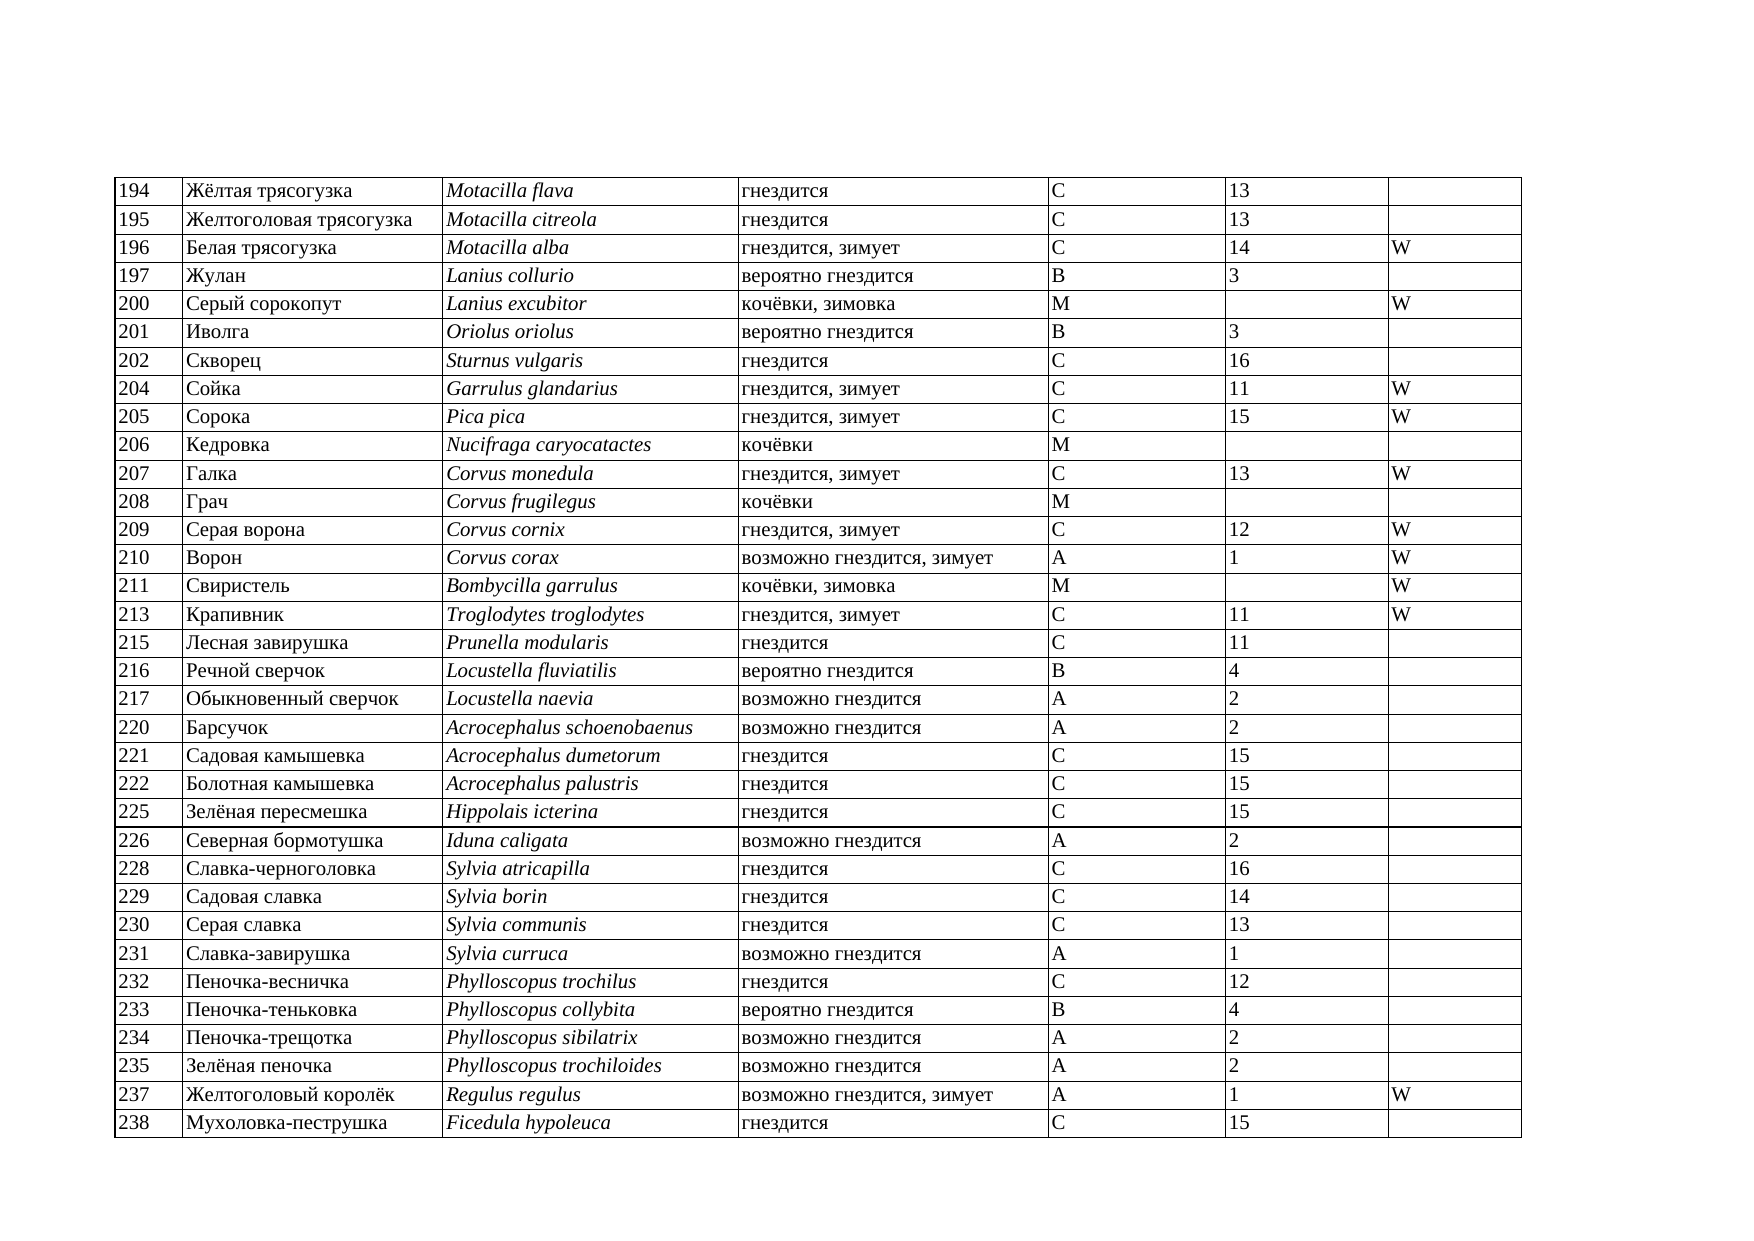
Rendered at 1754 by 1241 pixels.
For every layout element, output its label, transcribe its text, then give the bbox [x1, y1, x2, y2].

table_cell [1389, 630, 1521, 657]
table_cell Барсучок [183, 715, 442, 742]
table_cell 230 [116, 912, 182, 939]
table_cell возможно гнездится [739, 940, 1048, 968]
table_cell Ворон [183, 545, 442, 572]
table_cell 3 [1226, 263, 1388, 290]
table_cell Садовая камышевка [183, 743, 442, 770]
table_cell 14 [1226, 884, 1388, 911]
table_cell 1 [1226, 1082, 1388, 1109]
table_cell W [1389, 376, 1521, 403]
table_cell C [1049, 771, 1225, 798]
table_cell Сорока [183, 404, 442, 431]
table_cell Motacilla citreola [443, 206, 738, 234]
table_cell Corvus monedula [443, 461, 738, 488]
table_cell кочёвки, зимовка [739, 291, 1048, 318]
table_cell Sylvia curruca [443, 940, 738, 968]
table_cell возможно гнездится [739, 828, 1048, 855]
table_cell [1389, 828, 1521, 855]
table_cell 220 [116, 715, 182, 742]
table_cell Мухоловка-пеструшка [183, 1110, 442, 1137]
table_cell 217 [116, 686, 182, 713]
table_cell [1389, 1110, 1521, 1137]
table_cell Sylvia borin [443, 884, 738, 911]
table_cell 13 [1226, 178, 1388, 205]
table_cell 207 [116, 461, 182, 488]
table_cell [1389, 743, 1521, 770]
table_cell Серая ворона [183, 517, 442, 544]
table_cell гнездится [739, 178, 1048, 205]
table_cell C [1049, 178, 1225, 205]
table_cell Nucifraga caryocatactes [443, 432, 738, 459]
table_cell Locustella fluviatilis [443, 658, 738, 685]
table_cell Болотная камышевка [183, 771, 442, 798]
table_cell 225 [116, 799, 182, 826]
table_cell 204 [116, 376, 182, 403]
table_cell C [1049, 517, 1225, 544]
table_cell возможно гнездится, зимует [739, 1082, 1048, 1109]
table_cell [1389, 178, 1521, 205]
table_cell 215 [116, 630, 182, 657]
table_cell 2 [1226, 715, 1388, 742]
table_cell 15 [1226, 743, 1388, 770]
table_cell 2 [1226, 1053, 1388, 1081]
table_cell 4 [1226, 997, 1388, 1024]
table_cell Corvus frugilegus [443, 489, 738, 516]
table_cell Bombycilla garrulus [443, 574, 738, 601]
table_cell 12 [1226, 969, 1388, 996]
table_cell 231 [116, 940, 182, 968]
table_cell гнездится, зимует [739, 404, 1048, 431]
table_cell 15 [1226, 799, 1388, 826]
table_cell [1389, 940, 1521, 968]
table_cell возможно гнездится [739, 1053, 1048, 1081]
table_cell C [1049, 235, 1225, 262]
table_cell Речной сверчок [183, 658, 442, 685]
table_cell [1389, 206, 1521, 234]
table_cell M [1049, 574, 1225, 601]
table_cell Серая славка [183, 912, 442, 939]
table_cell Sylvia communis [443, 912, 738, 939]
table_cell 1 [1226, 940, 1388, 968]
table_cell [1389, 884, 1521, 911]
table_cell C [1049, 630, 1225, 657]
table_cell W [1389, 602, 1521, 629]
table_cell M [1049, 432, 1225, 459]
table_cell гнездится [739, 348, 1048, 375]
table_cell 202 [116, 348, 182, 375]
table_cell 200 [116, 291, 182, 318]
table_cell 15 [1226, 404, 1388, 431]
table_cell M [1049, 291, 1225, 318]
table_cell [1389, 348, 1521, 375]
table_cell Славка-черноголовка [183, 856, 442, 883]
table_cell C [1049, 969, 1225, 996]
table_cell [1226, 574, 1388, 601]
table_cell 221 [116, 743, 182, 770]
table_cell 15 [1226, 771, 1388, 798]
table_cell 194 [116, 178, 182, 205]
table_cell 4 [1226, 658, 1388, 685]
table_cell 229 [116, 884, 182, 911]
table_cell Acrocephalus palustris [443, 771, 738, 798]
table_cell гнездится [739, 1110, 1048, 1137]
table_cell C [1049, 602, 1225, 629]
table_cell Жёлтая трясогузка [183, 178, 442, 205]
table_cell 201 [116, 319, 182, 347]
table_cell [1389, 715, 1521, 742]
table_cell гнездится [739, 771, 1048, 798]
table_cell гнездится, зимует [739, 517, 1048, 544]
table_cell Corvus corax [443, 545, 738, 572]
table_cell кочёвки [739, 432, 1048, 459]
table_cell 13 [1226, 912, 1388, 939]
table_cell C [1049, 884, 1225, 911]
table_cell Lanius collurio [443, 263, 738, 290]
table_cell Зелёная пеночка [183, 1053, 442, 1081]
table_cell Серый сорокопут [183, 291, 442, 318]
table_cell 14 [1226, 235, 1388, 262]
table_cell Ficedula hypoleuca [443, 1110, 738, 1137]
table_cell M [1049, 489, 1225, 516]
table_cell 2 [1226, 686, 1388, 713]
table_cell W [1389, 517, 1521, 544]
table_cell W [1389, 1082, 1521, 1109]
table_cell Крапивник [183, 602, 442, 629]
table_cell гнездится [739, 856, 1048, 883]
table_cell W [1389, 404, 1521, 431]
table_cell B [1049, 319, 1225, 347]
table_cell [1389, 432, 1521, 459]
table_cell 13 [1226, 206, 1388, 234]
table_cell [1389, 799, 1521, 826]
table_cell 238 [116, 1110, 182, 1137]
table_cell C [1049, 1110, 1225, 1137]
table_cell C [1049, 404, 1225, 431]
table_cell Pica pica [443, 404, 738, 431]
table_cell [1389, 1025, 1521, 1052]
table_cell 211 [116, 574, 182, 601]
table_cell Prunella modularis [443, 630, 738, 657]
table_cell кочёвки, зимовка [739, 574, 1048, 601]
table_cell Кедровка [183, 432, 442, 459]
table_cell Phylloscopus trochilus [443, 969, 738, 996]
table_cell 196 [116, 235, 182, 262]
table_cell W [1389, 291, 1521, 318]
table_cell гнездится, зимует [739, 235, 1048, 262]
table_cell W [1389, 545, 1521, 572]
table_cell A [1049, 1082, 1225, 1109]
table_cell 209 [116, 517, 182, 544]
table_cell [1226, 489, 1388, 516]
table_cell Regulus regulus [443, 1082, 738, 1109]
table_cell Пеночка-весничка [183, 969, 442, 996]
table_cell B [1049, 263, 1225, 290]
table_cell Иволга [183, 319, 442, 347]
table_cell возможно гнездится [739, 686, 1048, 713]
table_cell A [1049, 686, 1225, 713]
table_cell 237 [116, 1082, 182, 1109]
table_cell A [1049, 1053, 1225, 1081]
table_cell Северная бормотушка [183, 828, 442, 855]
table_cell A [1049, 940, 1225, 968]
table_cell 3 [1226, 319, 1388, 347]
table_cell W [1389, 235, 1521, 262]
table_cell 208 [116, 489, 182, 516]
table_cell Грач [183, 489, 442, 516]
table_cell 205 [116, 404, 182, 431]
table_cell вероятно гнездится [739, 319, 1048, 347]
table_cell Обыкновенный сверчок [183, 686, 442, 713]
table_cell 16 [1226, 348, 1388, 375]
table_cell 13 [1226, 461, 1388, 488]
table_cell 234 [116, 1025, 182, 1052]
table_cell гнездится, зимует [739, 602, 1048, 629]
table_cell 213 [116, 602, 182, 629]
table_cell Свиристель [183, 574, 442, 601]
table_cell 210 [116, 545, 182, 572]
table_cell [1389, 263, 1521, 290]
table_cell возможно гнездится [739, 1025, 1048, 1052]
table_cell вероятно гнездится [739, 263, 1048, 290]
table_cell C [1049, 348, 1225, 375]
table_cell [1389, 319, 1521, 347]
table_cell C [1049, 799, 1225, 826]
table_cell Acrocephalus dumetorum [443, 743, 738, 770]
table_cell гнездится [739, 912, 1048, 939]
table_cell Locustella naevia [443, 686, 738, 713]
table_cell гнездится [739, 799, 1048, 826]
table_cell 197 [116, 263, 182, 290]
table_cell B [1049, 997, 1225, 1024]
table_cell C [1049, 376, 1225, 403]
table_cell 206 [116, 432, 182, 459]
table_cell 2 [1226, 1025, 1388, 1052]
table_cell гнездится [739, 743, 1048, 770]
table_cell вероятно гнездится [739, 658, 1048, 685]
table_cell возможно гнездится [739, 715, 1048, 742]
table_cell Садовая славка [183, 884, 442, 911]
table_cell C [1049, 912, 1225, 939]
table_cell Garrulus glandarius [443, 376, 738, 403]
table_cell 12 [1226, 517, 1388, 544]
table_cell Сойка [183, 376, 442, 403]
table_cell 11 [1226, 630, 1388, 657]
table_cell Пеночка-трещотка [183, 1025, 442, 1052]
table_cell 15 [1226, 1110, 1388, 1137]
table_cell 226 [116, 828, 182, 855]
table_cell Sylvia atricapilla [443, 856, 738, 883]
table_cell [1226, 291, 1388, 318]
table_cell A [1049, 828, 1225, 855]
table_cell W [1389, 574, 1521, 601]
table_cell Скворец [183, 348, 442, 375]
table_cell 16 [1226, 856, 1388, 883]
table_cell [1389, 489, 1521, 516]
table_cell B [1049, 658, 1225, 685]
table_cell W [1389, 461, 1521, 488]
table_cell A [1049, 1025, 1225, 1052]
table_cell Motacilla alba [443, 235, 738, 262]
table_cell гнездится [739, 630, 1048, 657]
table_cell [1389, 997, 1521, 1024]
table_cell Пеночка-теньковка [183, 997, 442, 1024]
table_cell Acrocephalus schoenobaenus [443, 715, 738, 742]
table_cell [1389, 969, 1521, 996]
table_cell гнездится [739, 884, 1048, 911]
table_cell Troglodytes troglodytes [443, 602, 738, 629]
table_cell C [1049, 743, 1225, 770]
table_cell Жулан [183, 263, 442, 290]
table_cell Motacilla flava [443, 178, 738, 205]
table_cell Белая трясогузка [183, 235, 442, 262]
table_cell гнездится, зимует [739, 376, 1048, 403]
table_cell 228 [116, 856, 182, 883]
table_cell 2 [1226, 828, 1388, 855]
table_cell Галка [183, 461, 442, 488]
table_cell A [1049, 545, 1225, 572]
table_cell кочёвки [739, 489, 1048, 516]
table_cell 1 [1226, 545, 1388, 572]
table_cell Corvus cornix [443, 517, 738, 544]
table_cell 11 [1226, 602, 1388, 629]
table_cell [1389, 658, 1521, 685]
table_cell [1389, 1053, 1521, 1081]
table_cell [1389, 856, 1521, 883]
table_cell Iduna caligata [443, 828, 738, 855]
table_cell Phylloscopus trochiloides [443, 1053, 738, 1081]
table_cell [1389, 912, 1521, 939]
table_cell Зелёная пересмешка [183, 799, 442, 826]
table_cell C [1049, 856, 1225, 883]
table_cell [1226, 432, 1388, 459]
table_cell [1389, 686, 1521, 713]
table_cell 222 [116, 771, 182, 798]
table_cell Желтоголовый королёк [183, 1082, 442, 1109]
table_cell Желтоголовая трясогузка [183, 206, 442, 234]
table_cell Sturnus vulgaris [443, 348, 738, 375]
table_cell Oriolus oriolus [443, 319, 738, 347]
table_cell Lanius excubitor [443, 291, 738, 318]
table_cell Лесная завирушка [183, 630, 442, 657]
table_cell вероятно гнездится [739, 997, 1048, 1024]
table_cell гнездится, зимует [739, 461, 1048, 488]
table_cell C [1049, 461, 1225, 488]
table_cell Phylloscopus collybita [443, 997, 738, 1024]
table_cell 235 [116, 1053, 182, 1081]
table_cell гнездится [739, 206, 1048, 234]
table_cell 232 [116, 969, 182, 996]
table_cell 195 [116, 206, 182, 234]
table_cell Hippolais icterina [443, 799, 738, 826]
table_cell гнездится [739, 969, 1048, 996]
table_cell A [1049, 715, 1225, 742]
table_cell C [1049, 206, 1225, 234]
table_cell Славка-завирушка [183, 940, 442, 968]
table_cell 216 [116, 658, 182, 685]
table_cell 233 [116, 997, 182, 1024]
table_cell Phylloscopus sibilatrix [443, 1025, 738, 1052]
table_cell возможно гнездится, зимует [739, 545, 1048, 572]
table_cell [1389, 771, 1521, 798]
table_cell 11 [1226, 376, 1388, 403]
